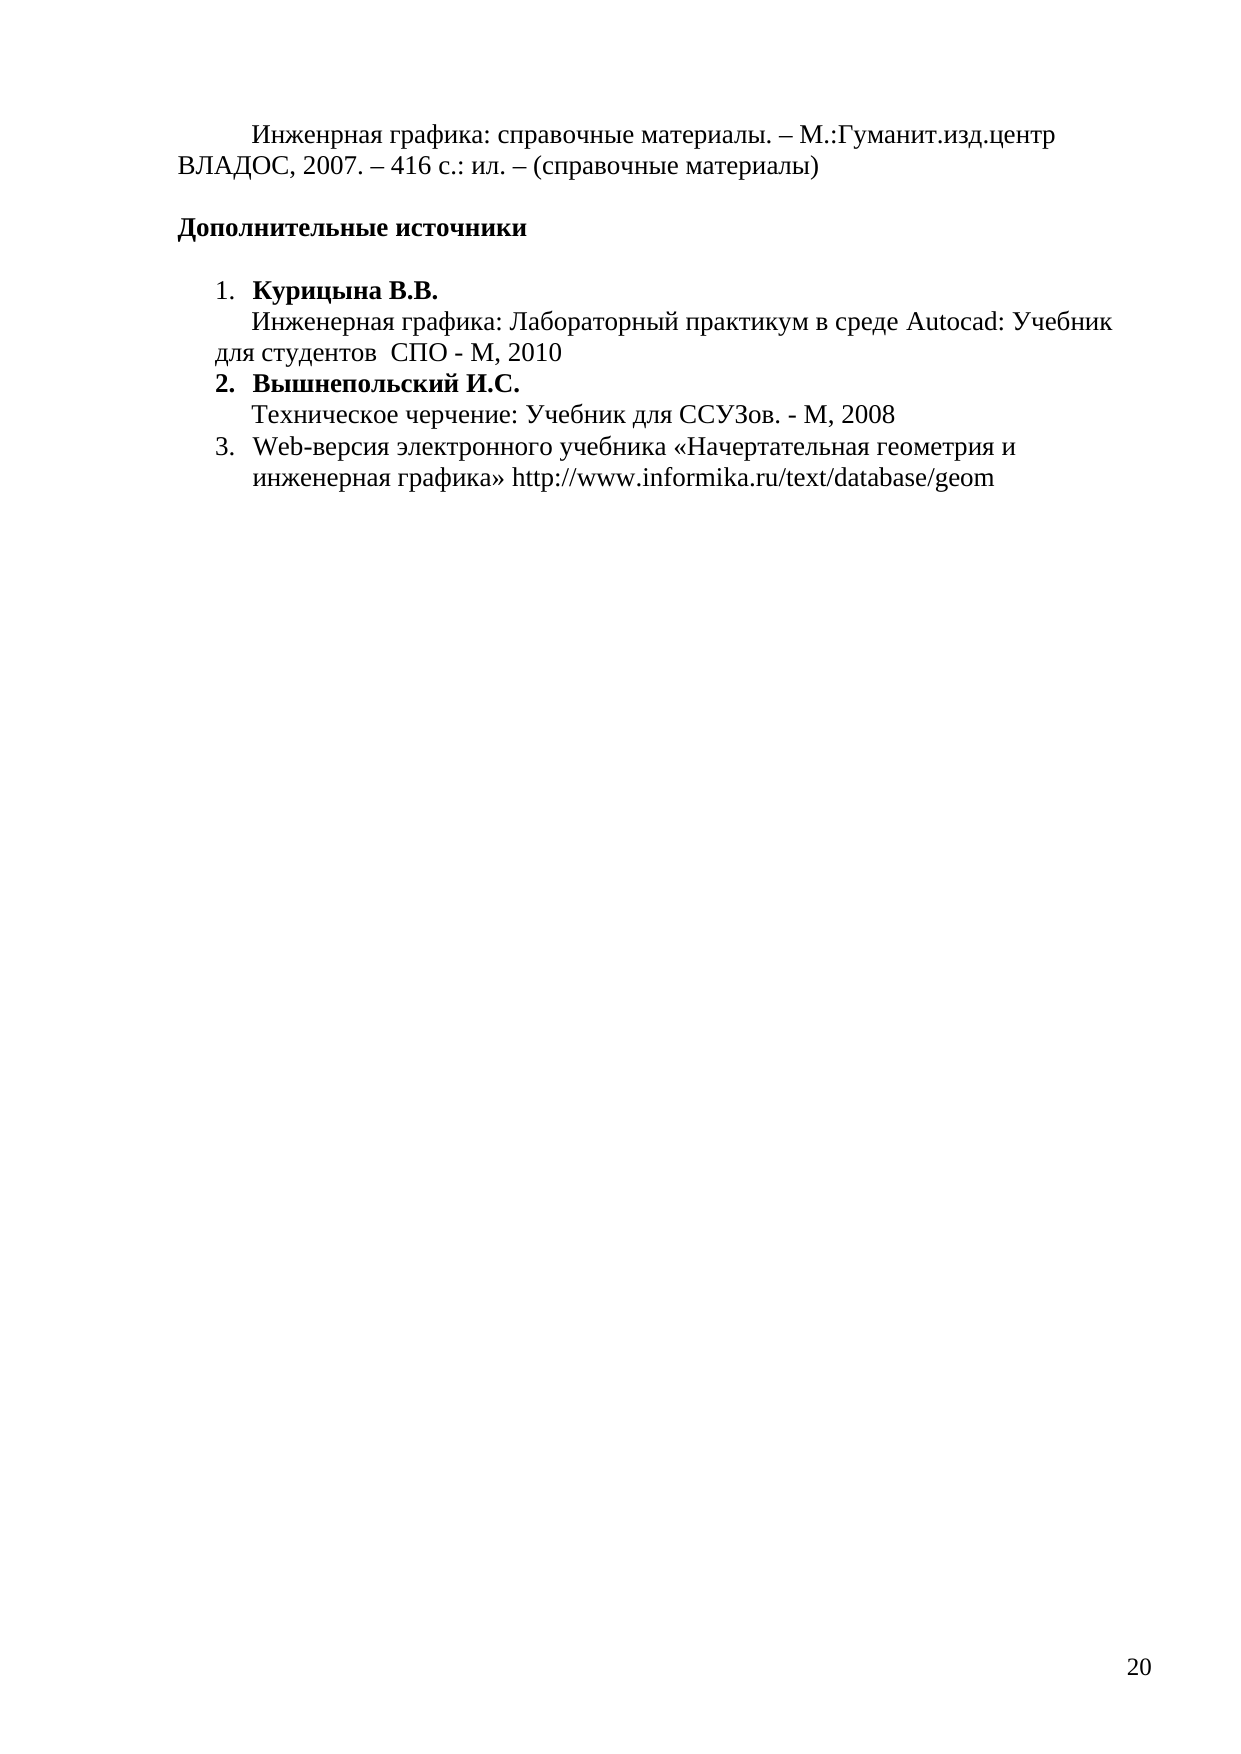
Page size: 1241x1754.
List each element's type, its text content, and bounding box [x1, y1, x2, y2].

text Инженрная графика: справочные материалы. – М.:Гуманит.изд.центр ВЛАДОС, 2007. – 416 с.: ил. – (справочные материалы) [177, 118, 1152, 180]
list Курицына В.В. [215, 274, 1152, 305]
list Web-версия электронного учебника «Начертательная геометрия и инженерная графика» http://www.informika.ru/text/database/geom [215, 429, 1152, 492]
text Дополнительные источники [177, 212, 1152, 243]
text Техническое черчение: Учебник для ССУЗов. - М, 2008 [215, 398, 1152, 429]
text Инженерная графика: Лабораторный практикум в среде Autocad: Учебник для студентов СПО - М, 2010 [215, 305, 1152, 367]
list Вышнепольский И.С. [215, 367, 1152, 398]
